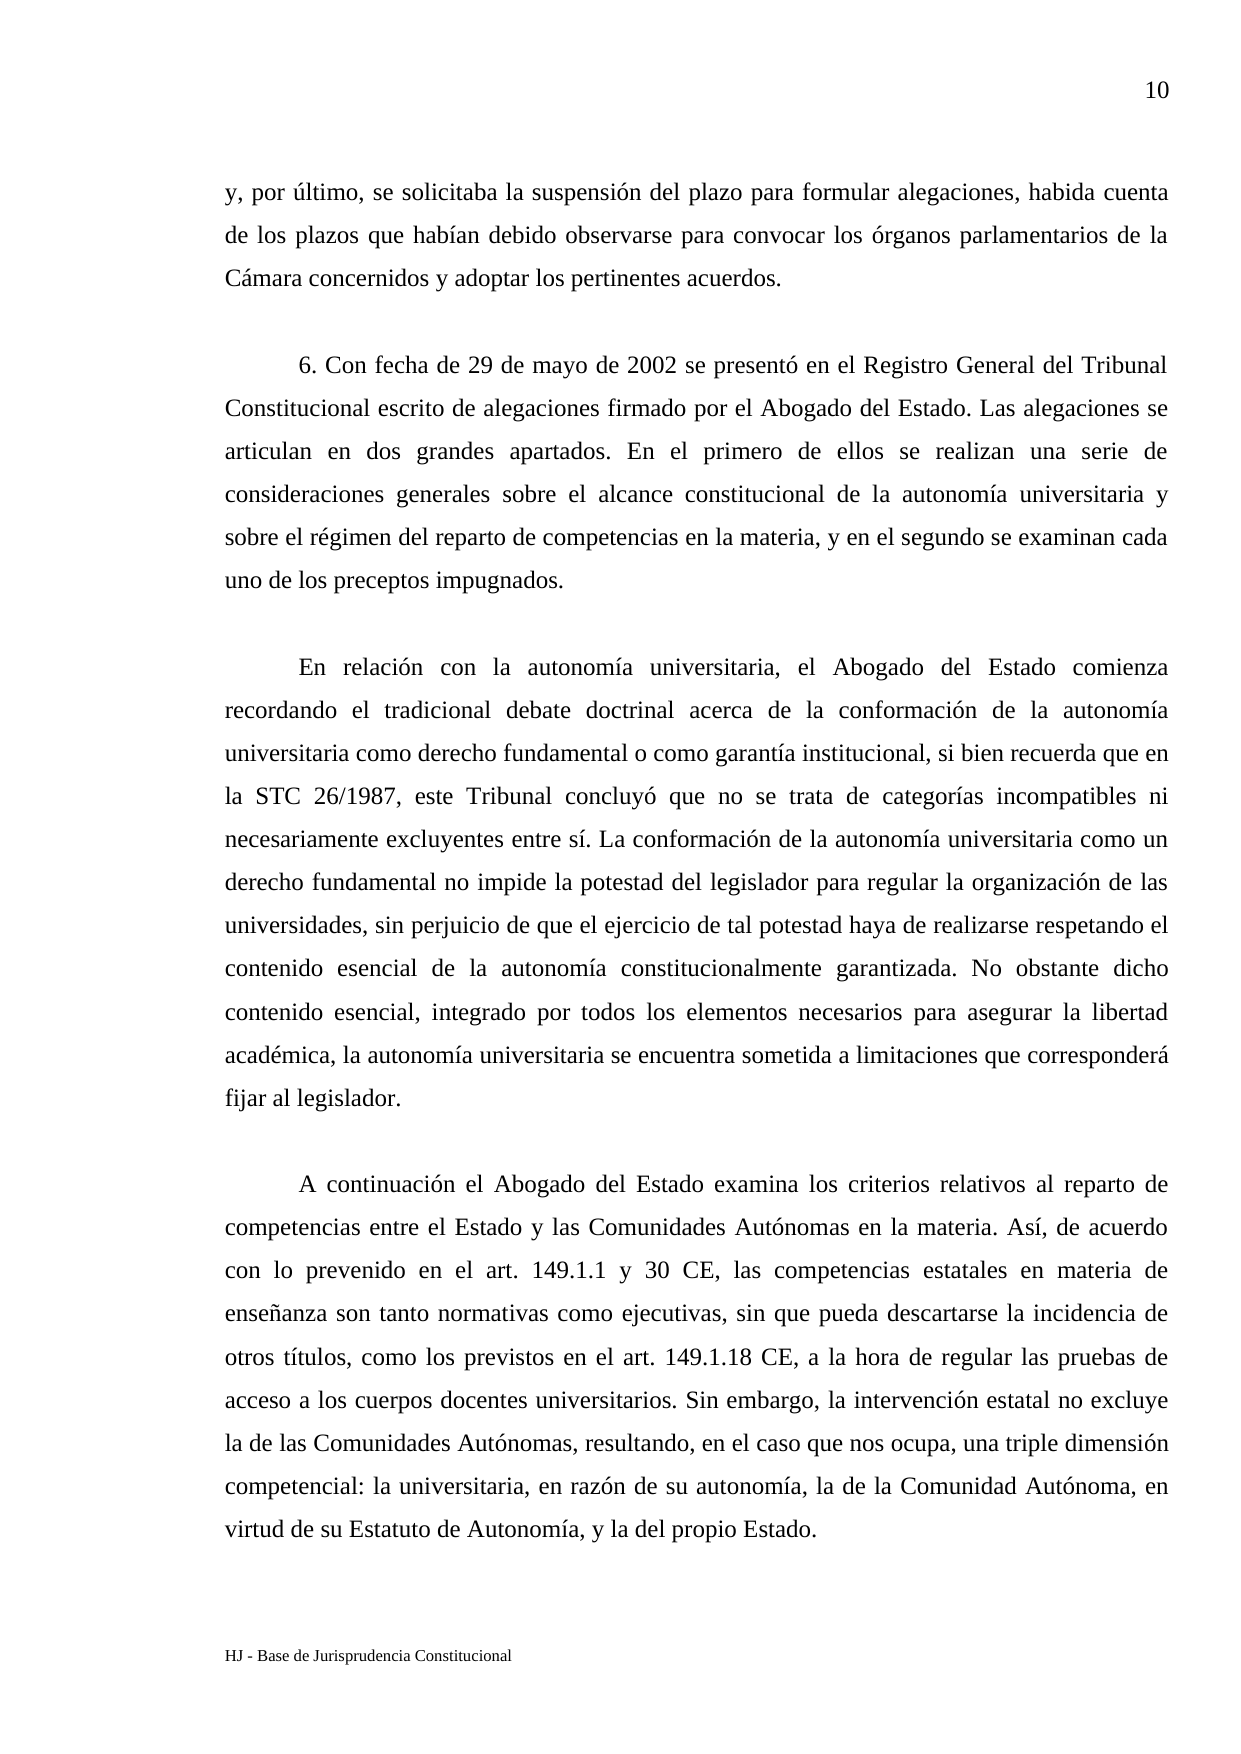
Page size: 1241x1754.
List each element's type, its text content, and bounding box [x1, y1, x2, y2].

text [224, 177, 1169, 292]
text En relación con la autonomía universitaria, el Abogado del Estado comienza recordando el tradicional debate doctrinal acerca de la conformación de la autonomía universitaria como derecho fundamental o como garantía institucional, si bien recuerda que en la STC 26/1987, este Tribunal concluyó que no se trata de categorías incompatibles ni necesariamente excluyentes entre sí. La conformación de la autonomía universitaria como un derecho fundamental no impide la potestad del legislador para regular la organización de las universidades, sin perjuicio de que el ejercicio de tal potestad haya de realizarse respetando el contenido esencial de la autonomía constitucionalmente garantizada. No obstante dicho contenido esencial, integrado por todos los elementos necesarios para asegurar la libertad académica, la autonomía universitaria se encuentra sometida a limitaciones que corresponderá fijar al legislador. [224, 652, 1169, 1112]
text 6. Con fecha de 29 de mayo de 2002 se presentó en el Registro General del Tribunal Constitucional escrito de alegaciones firmado por el Abogado del Estado. Las alegaciones se articulan en dos grandes apartados. En el primero de ellos se realizan una serie de consideraciones generales sobre el alcance constitucional de la autonomía universitaria y sobre el régimen del reparto de competencias en la materia, y en el segundo se examinan cada uno de los preceptos impugnados. [224, 350, 1169, 594]
text A continuación el Abogado del Estado examina los criterios relativos al reparto de competencias entre el Estado y las Comunidades Autónomas en la materia. Así, de acuerdo con lo prevenido en el art. 149.1.1 y 30 CE, las competencias estatales en materia de enseñanza son tanto normativas como ejecutivas, sin que pueda descartarse la incidencia de otros títulos, como los previstos en el art. 149.1.18 CE, a la hora de regular las pruebas de acceso a los cuerpos docentes universitarios. Sin embargo, la intervención estatal no excluye la de las Comunidades Autónomas, resultando, en el caso que nos ocupa, una triple dimensión competencial: la universitaria, en razón de su autonomía, la de la Comunidad Autónoma, en virtud de su Estatuto de Autonomía, y la del propio Estado. [224, 1169, 1169, 1543]
